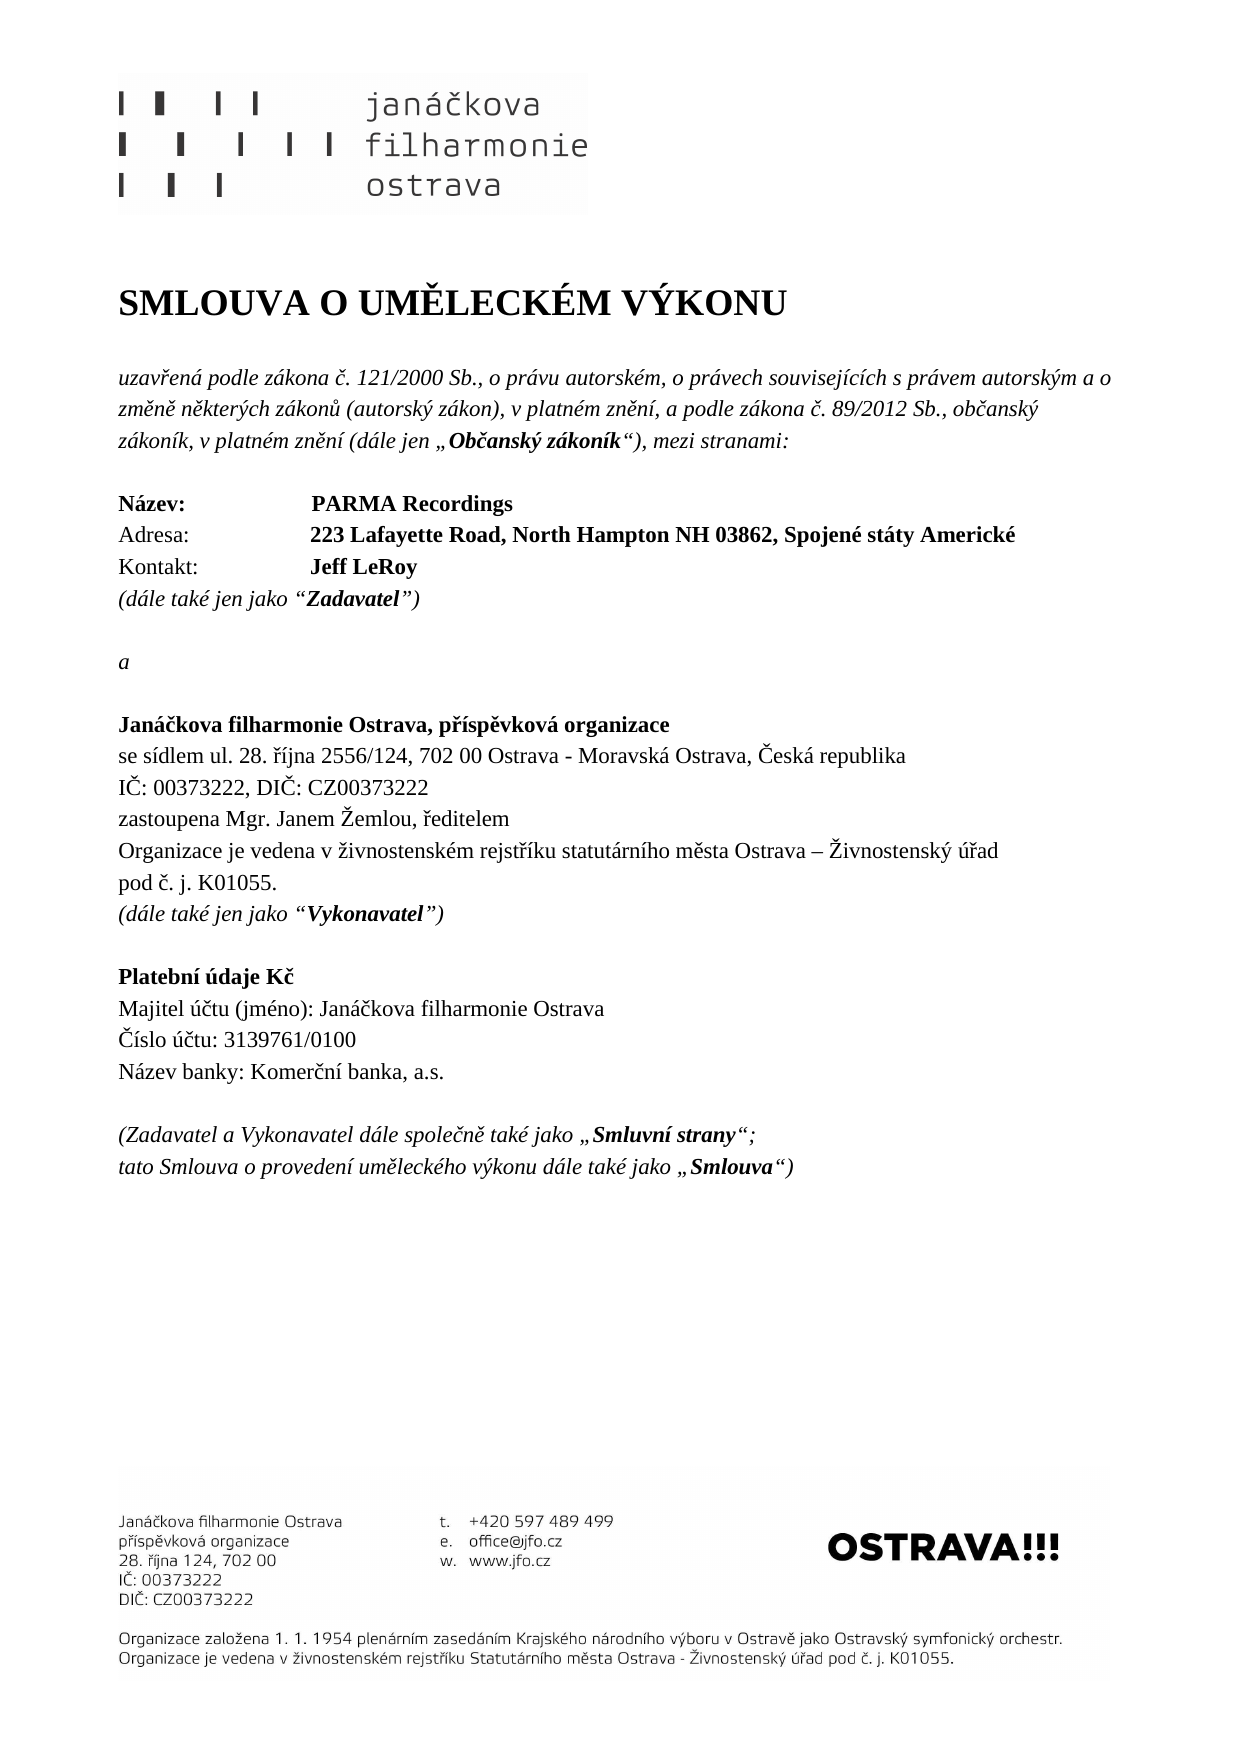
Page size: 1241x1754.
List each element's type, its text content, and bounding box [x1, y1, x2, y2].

picture [118, 1466, 1110, 1681]
text uzavřená podle zákona č. 121/2000 Sb., o právu autorském, o právech souvisejících s právem autorským a o změně některých zákonů (autorský zákon), v platném znění, a podle zákona č. 89/2012 Sb., občanský zákoník, v platném znění (dále jen „Občanský zákoník“), mezi stranami: [118, 364, 1122, 453]
text (Zadavatel a Vykonavatel dále společně také jako „Smluvní strany“; [118, 1121, 1122, 1147]
text Janáčkova filharmonie Ostrava, příspěvková organizace se sídlem ul. 28. října 2556/124, 702 00 Ostrava - Moravská Ostrava, Česká republika [118, 711, 1122, 769]
picture [118, 73, 589, 215]
subtitle SMLOUVA O UMĚLECKÉM VÝKONU [118, 280, 1122, 323]
text Název: PARMA Recordings Adresa: 223 Lafayette Road, North Hampton NH 03862, Spojené státy Americké Kontakt: Jeff LeRoy (dále také jen jako “Zadavatel”) [118, 490, 1122, 611]
text Platební údaje Kč Majitel účtu (jméno): Janáčkova filharmonie Ostrava Číslo účtu: 3139761/0100 Název banky: Komerční banka, a.s. [118, 963, 1122, 1084]
text a [118, 648, 1122, 674]
subtitle tato Smlouva o provedení uměleckého výkonu dále také jako „Smlouva“) [118, 1153, 1122, 1179]
text IČ: 00373222, DIČ: CZ00373222 [118, 774, 1122, 800]
text zastoupena Mgr. Janem Žemlou, ředitelem Organizace je vedena v živnostenském rejstříku statutárního města Ostrava – Živnostenský úřad pod č. j. K01055. (dále také jen jako “Vykonavatel”) [118, 806, 1122, 927]
